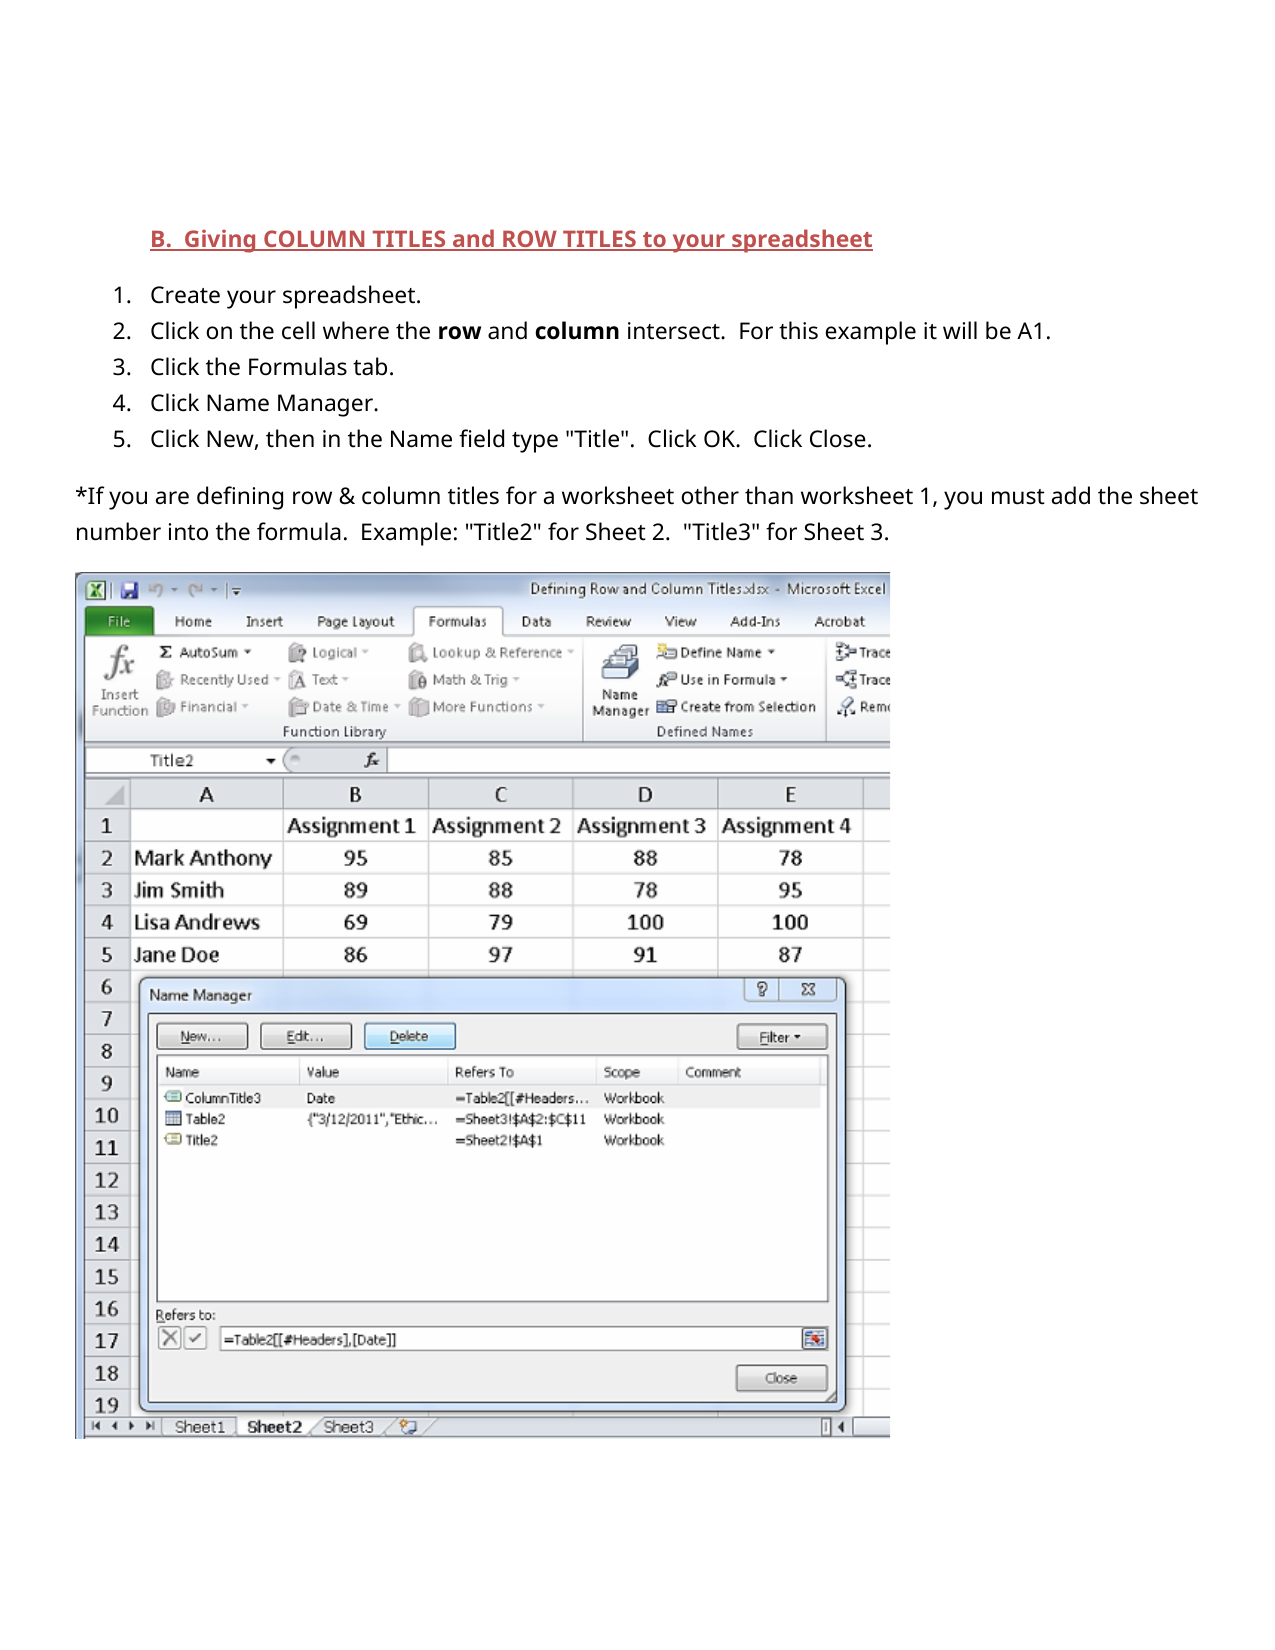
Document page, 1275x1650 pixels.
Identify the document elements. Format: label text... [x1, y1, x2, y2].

text *If you are defining row & column titles for a worksheet other than worksheet 1, you must add the sheet number into the formula. Example: "Title2" for Sheet 2. "Title3" for Sheet 3. [75, 480, 1200, 547]
subtitle B. Giving COLUMN TITLES and ROW TITLES to your spreadsheet [75, 223, 1200, 254]
list Click New, then in the Name field type "Title". Click OK. Click Close. [112, 423, 1200, 454]
list Click Name Manager. [112, 387, 1200, 418]
list Click the Formulas tab. [112, 351, 1200, 382]
list Click on the cell where the row and column intersect. For this example it will be A1. [112, 315, 1200, 347]
picture [75, 572, 891, 1439]
list Create your spreadsheet. [112, 279, 1200, 311]
